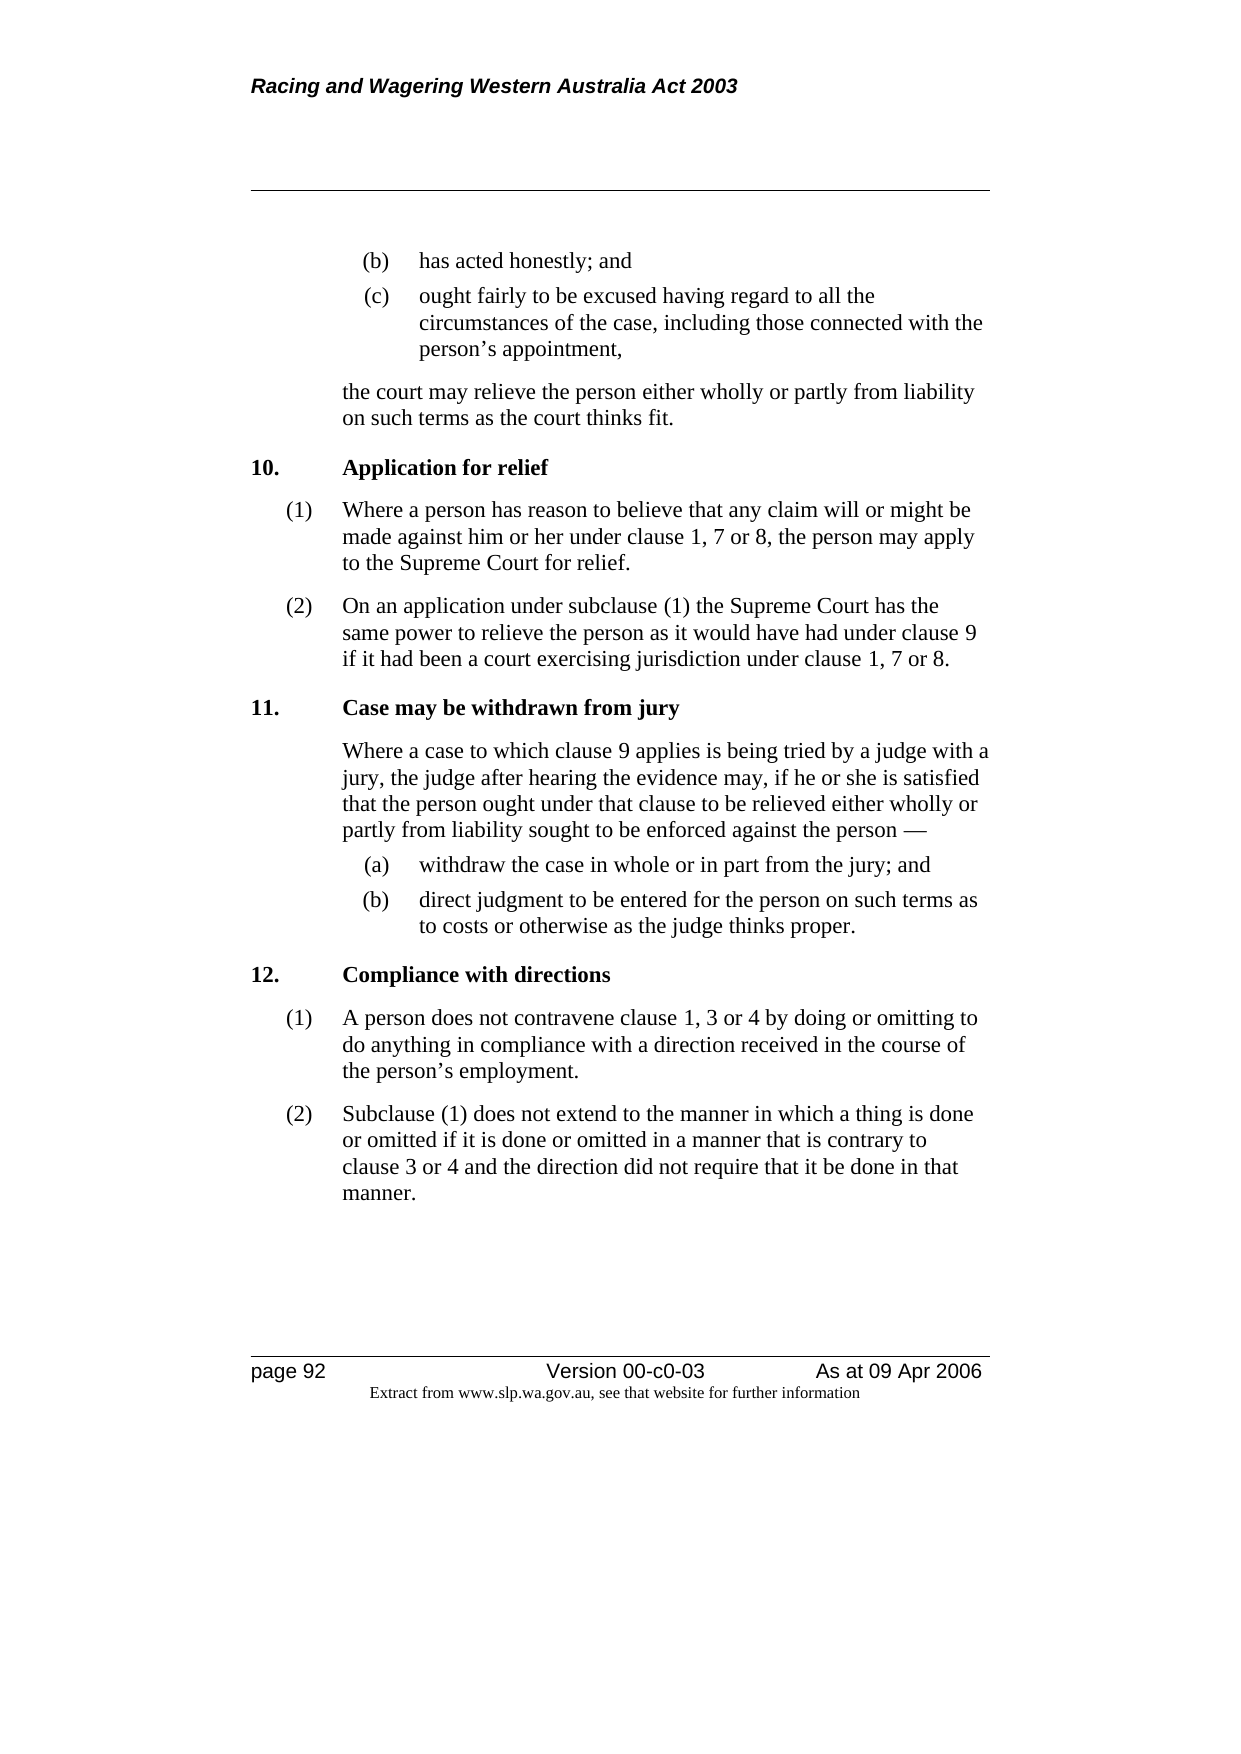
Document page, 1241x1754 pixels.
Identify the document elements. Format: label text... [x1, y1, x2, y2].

text (1) A person does not contravene clause 1, 3 or 4 by doing or omitting to do anything in compliance with a direction received in the course of the person’s employment. [251, 1004, 990, 1083]
subtitle 11. Case may be withdrawn from jury [251, 694, 990, 721]
subtitle 12. Compliance with directions [251, 961, 990, 988]
text (1) Where a person has reason to believe that any claim will or might be made against him or her under clause 1, 7 or 8, the person may apply to the Supreme Court for relief. [251, 497, 990, 576]
text (c) ought fairly to be excused having regard to all the circumstances of the case, including those connected with the person’s appointment, [251, 282, 990, 361]
text Where a case to which clause 9 applies is being tried by a judge with a jury, the judge after hearing the evidence may, if he or she is satisfied that the person ought under that clause to be relieved either wholly or partly from liability sought to be enforced against the person — [251, 737, 990, 843]
text (b) direct judgment to be entered for the person on such terms as to costs or otherwise as the judge thinks proper. [251, 886, 990, 938]
text (2) On an application under subclause (1) the Supreme Court has the same power to relieve the person as it would have had under clause 9 if it had been a court exercising jurisdiction under clause 1, 7 or 8. [251, 592, 990, 671]
text (b) has acted honestly; and [251, 247, 990, 274]
text (a) withdraw the case in whole or in part from the jury; and [251, 851, 990, 877]
text (2) Subclause (1) does not extend to the manner in which a thing is done or omitted if it is done or omitted in a manner that is contrary to clause 3 or 4 and the direction did not require that it be done in that manner. [251, 1100, 990, 1206]
subtitle 10. Application for relief [251, 453, 990, 480]
text the court may relieve the person either wholly or partly from liability on such terms as the court thinks fit. [251, 378, 990, 431]
